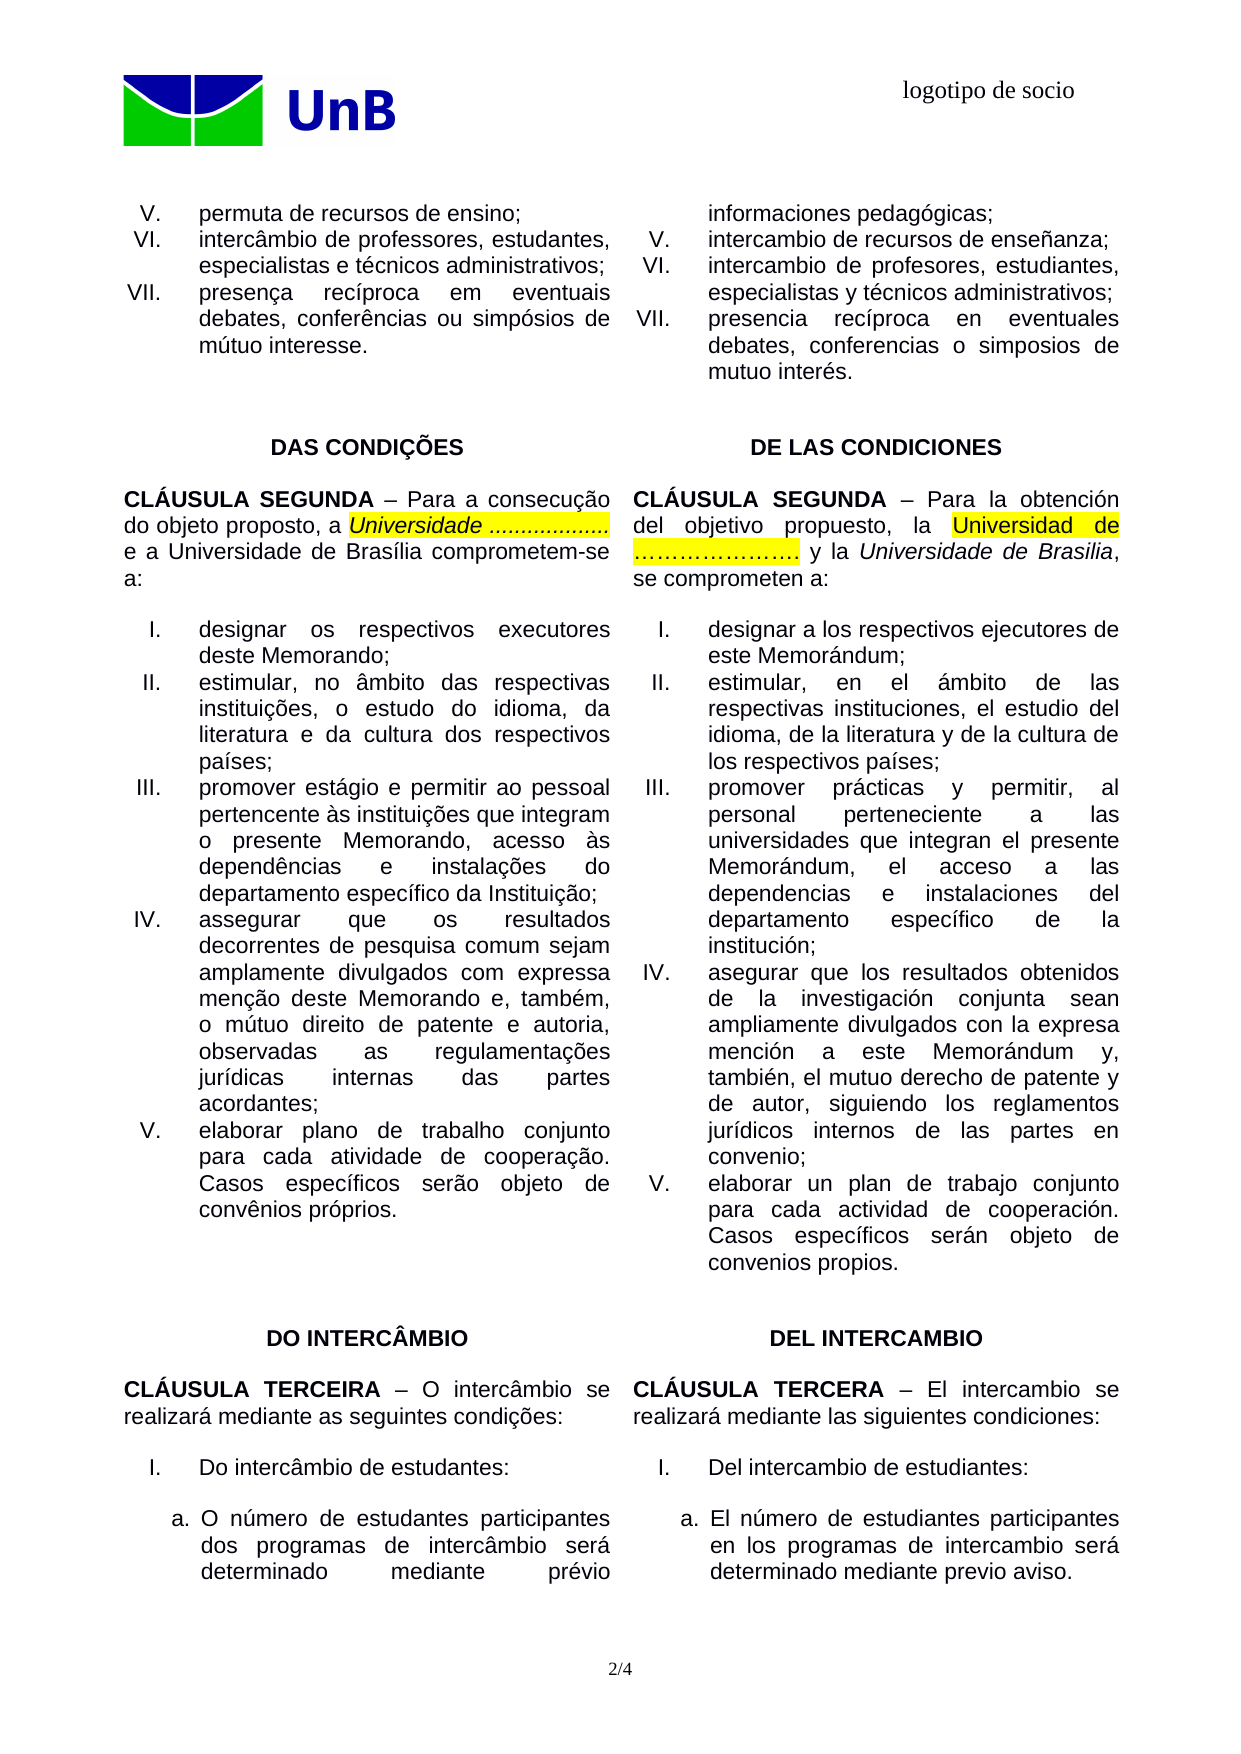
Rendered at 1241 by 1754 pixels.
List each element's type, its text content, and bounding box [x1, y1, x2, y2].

table_cell DE LAS CONDICIONES [622, 397, 1131, 473]
table_cell CLÁUSULA SEGUNDA – Para la obtención del objetivo propuesto, la Universidad de …………………. y la Universidade de Brasilia, se comprometen a: designar a los respectivos ejecutores de este Memorándum; estimular, en el ámbito de las respectivas instituciones, el estudio del idioma, de la literatura y de la cultura de los respectivos países; promover prácticas y permitir, al personal perteneciente a las universidades que integran el presente Memorándum, el acceso a las dependencias e instalaciones del departamento específico de la institución; asegurar que los resultados obtenidos de la investigación conjunta sean ampliamente divulgados con la expresa mención a este Memorándum y, también, el mutuo derecho de patente y de autor, siguiendo los reglamentos jurídicos internos de las partes en convenio; elaborar un plan de trabajo conjunto para cada actividad de cooperación. Casos específicos serán objeto de convenios propios. [622, 473, 1131, 1287]
table_cell DO INTERCÂMBIO [113, 1288, 622, 1364]
picture [123, 75, 395, 146]
table_cell DAS CONDIÇÕES [113, 397, 622, 473]
table_cell CLÁUSULA SEGUNDA – Para a consecução do objeto proposto, a Universidade ................... e a Universidade de Brasília comprometem-se a: designar os respectivos executores deste Memorando; estimular, no âmbito das respectivas instituições, o estudo do idioma, da literatura e da cultura dos respectivos países; promover estágio e permitir ao pessoal pertencente às instituições que integram o presente Memorando, acesso às dependências e instalações do departamento específico da Instituição; assegurar que os resultados decorrentes de pesquisa comum sejam amplamente divulgados com expressa menção deste Memorando e, também, o mútuo direito de patente e autoria, observadas as regulamentações jurídicas internas das partes acordantes; elaborar plano de trabalho conjunto para cada atividade de cooperação. Casos específicos serão objeto de convênios próprios. [113, 473, 622, 1287]
table_cell DEL INTERCAMBIO [622, 1288, 1131, 1364]
